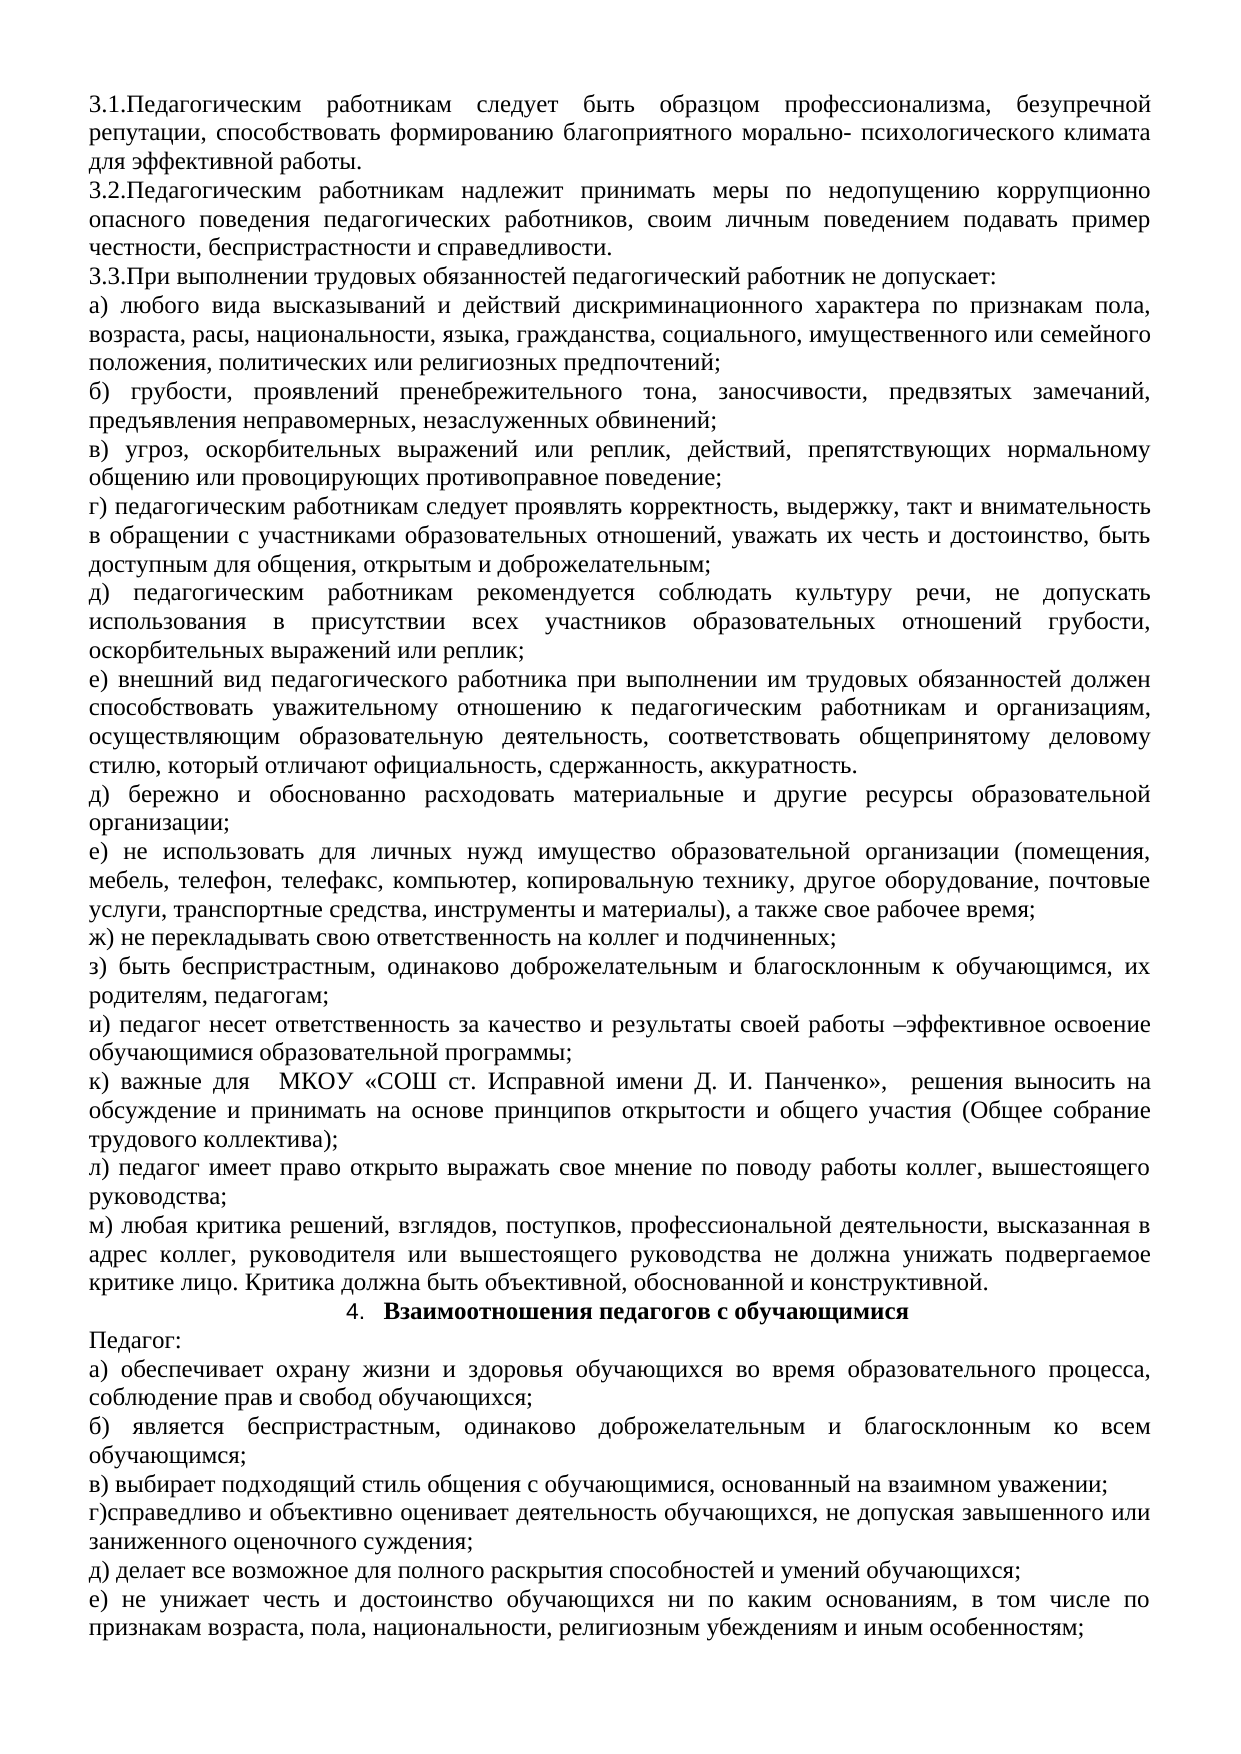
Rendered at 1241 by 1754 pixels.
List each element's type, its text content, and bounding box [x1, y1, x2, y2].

text Педагог: [89, 1325, 1152, 1354]
text л) педагог имеет право открыто выражать свое мнение по поводу работы коллег, вышестоящего руководства; [89, 1152, 1152, 1210]
text ж) не перекладывать свою ответственность на коллег и подчиненных; [89, 922, 1152, 951]
text 3.3.При выполнении трудовых обязанностей педагогический работник не допускает: [89, 261, 1152, 290]
text 3.2.Педагогическим работникам надлежит принимать меры по недопущению коррупционно опасного поведения педагогических работников, своим личным поведением подавать пример честности, беспристрастности и справедливости. [89, 175, 1152, 261]
text д) делает все возможное для полного раскрытия способностей и умений обучающихся; [89, 1555, 1152, 1584]
text в) выбирает подходящий стиль общения с обучающимися, основанный на взаимном уважении; [89, 1469, 1152, 1497]
text к) важные для МКОУ «СОШ ст. Исправной имени Д. И. Панченко», решения выносить на обсуждение и принимать на основе принципов открытости и общего участия (Общее собрание трудового коллектива); [89, 1066, 1152, 1152]
text е) не унижает честь и достоинство обучающихся ни по каким основаниям, в том числе по признакам возраста, пола, национальности, религиозным убеждениям и иным особенностям; [89, 1584, 1152, 1641]
text д) бережно и обоснованно расходовать материальные и другие ресурсы образовательной организации; [89, 779, 1152, 836]
list Взаимоотношения педагогов с обучающимися [103, 1296, 1152, 1325]
text б) грубости, проявлений пренебрежительного тона, заносчивости, предвзятых замечаний, предъявления неправомерных, незаслуженных обвинений; [89, 376, 1152, 434]
text а) обеспечивает охрану жизни и здоровья обучающихся во время образовательного процесса, соблюдение прав и свобод обучающихся; [89, 1354, 1152, 1411]
text 3.1.Педагогическим работникам следует быть образцом профессионализма, безупречной репутации, способствовать формированию благоприятного морально- психологического климата для эффективной работы. [89, 89, 1152, 175]
text в) угроз, оскорбительных выражений или реплик, действий, препятствующих нормальному общению или провоцирующих противоправное поведение; [89, 434, 1152, 491]
text и) педагог несет ответственность за качество и результаты своей работы –эффективное освоение обучающимися образовательной программы; [89, 1009, 1152, 1066]
text м) любая критика решений, взглядов, поступков, профессиональной деятельности, высказанная в адрес коллег, руководителя или вышестоящего руководства не должна унижать подвергаемое критике лицо. Критика должна быть объективной, обоснованной и конструктивной. [89, 1210, 1152, 1296]
text з) быть беспристрастным, одинаково доброжелательным и благосклонным к обучающимся, их родителям, педагогам; [89, 951, 1152, 1009]
text е) не использовать для личных нужд имущество образовательной организации (помещения, мебель, телефон, телефакс, компьютер, копировальную технику, другое оборудование, почтовые услуги, транспортные средства, инструменты и материалы), а также свое рабочее время; [89, 836, 1152, 922]
text г) педагогическим работникам следует проявлять корректность, выдержку, такт и внимательность в обращении с участниками образовательных отношений, уважать их честь и достоинство, быть доступным для общения, открытым и доброжелательным; [89, 491, 1152, 577]
text б) является беспристрастным, одинаково доброжелательным и благосклонным ко всем обучающимся; [89, 1411, 1152, 1469]
text г)справедливо и объективно оценивает деятельность обучающихся, не допуская завышенного или заниженного оценочного суждения; [89, 1497, 1152, 1555]
text а) любого вида высказываний и действий дискриминационного характера по признакам пола, возраста, расы, национальности, языка, гражданства, социального, имущественного или семейного положения, политических или религиозных предпочтений; [89, 290, 1152, 376]
text д) педагогическим работникам рекомендуется соблюдать культуру речи, не допускать использования в присутствии всех участников образовательных отношений грубости, оскорбительных выражений или реплик; [89, 577, 1152, 664]
text е) внешний вид педагогического работника при выполнении им трудовых обязанностей должен способствовать уважительному отношению к педагогическим работникам и организациям, осуществляющим образовательную деятельность, соответствовать общепринятому деловому стилю, который отличают официальность, сдержанность, аккуратность. [89, 664, 1152, 779]
